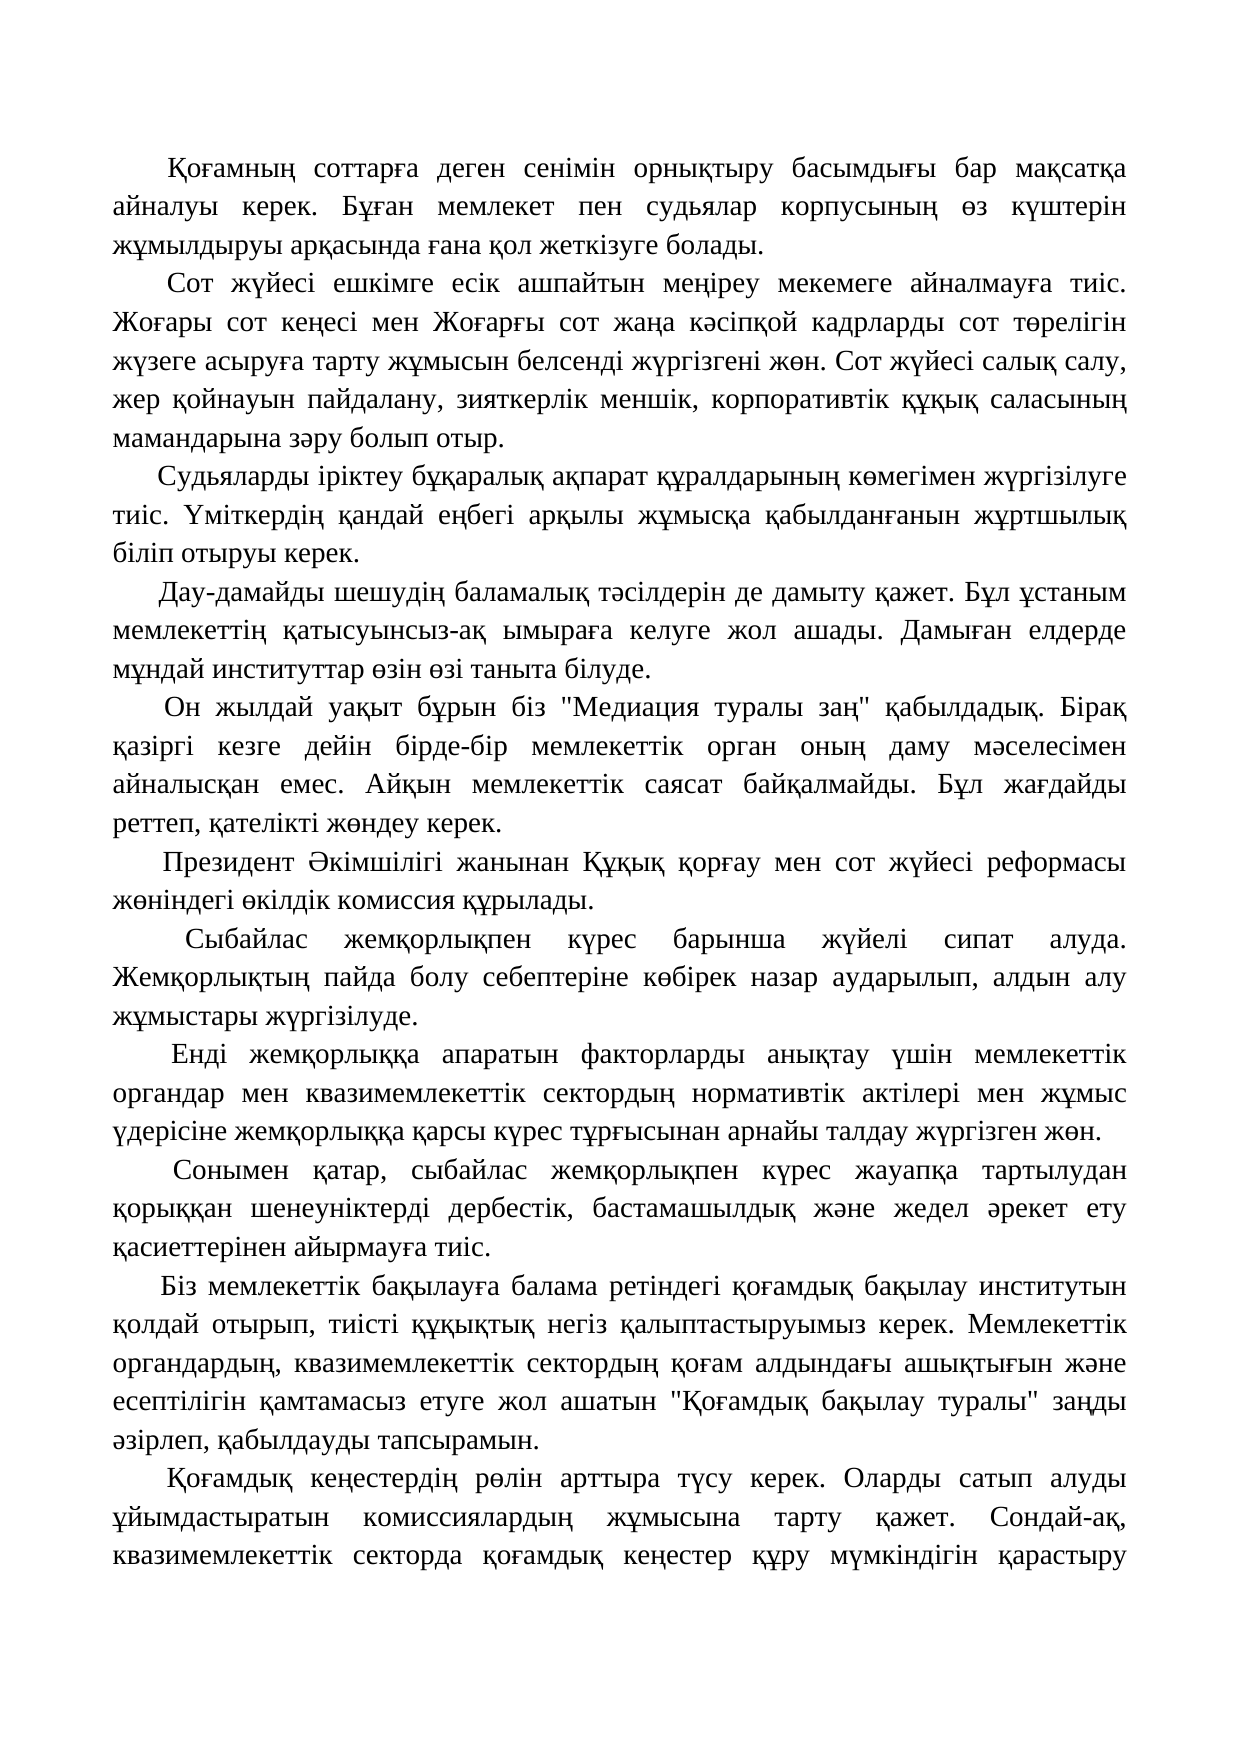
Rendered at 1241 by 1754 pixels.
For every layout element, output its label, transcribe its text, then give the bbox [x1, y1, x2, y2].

text Дау-дамайды шешудің баламалық тəсілдерін де дамыту қажет. Бұл ұстаным мемлекеттің қатысуынсыз-ақ ымыраға келуге жол ашады. Дамыған елдерде мұндай институттар өзін өзі таныта білуде. [112, 574, 1128, 684]
text Президент Əкімшілігі жанынан Құқық қорғау мен сот жүйесі реформасы жөніндегі өкілдік комиссия құрылады. [112, 844, 1128, 916]
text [112, 1460, 1128, 1571]
text Енді жемқорлыққа апаратын факторларды анықтау үшін мемлекеттік органдар мен квазимемлекеттік сектордың нормативтік актілері мен жұмыс үдерісіне жемқорлыққа қарсы күрес тұрғысынан арнайы талдау жүргізген жөн. [112, 1036, 1128, 1147]
text Біз мемлекеттік бақылауға балама ретіндегі қоғамдық бақылау институтын қолдай отырып, тиісті құқықтық негіз қалыптастыруымыз керек. Мемлекеттік органдардың, квазимемлекеттік сектордың қоғам алдындағы ашықтығын және есептілігін қамтамасыз етуге жол ашатын "Қоғамдық бақылау туралы" заңды әзірлеп, қабылдауды тапсырамын. [112, 1268, 1128, 1455]
text Сыбайлас жемқорлықпен күрес барынша жүйелі сипат алуда. Жемқорлықтың пайда болу себептеріне көбірек назар аударылып, алдын алу жұмыстары жүргізілуде. [112, 921, 1128, 1031]
text Қоғамның соттарға деген сенімін орнықтыру басымдығы бар мақсатқа айналуы керек. Бұған мемлекет пен судьялар корпусының өз күштерін жұмылдыруы арқасында ғана қол жеткізуге болады. [112, 150, 1128, 261]
text Сот жүйесі ешкімге есік ашпайтын меңіреу мекемеге айналмауға тиіс. Жоғары сот кеңесі мен Жоғарғы сот жаңа кəсіпқой кадрларды сот төрелігін жүзеге асыруға тарту жұмысын белсенді жүргізгені жөн. Сот жүйесі салық салу, жер қойнауын пайдалану, зияткерлік меншік, корпоративтік құқық саласының мамандарына зəру болып отыр. [112, 266, 1128, 453]
text Сонымен қатар, сыбайлас жемқорлықпен күрес жауапқа тартылудан қорыққан шенеуніктерді дербестік, бастамашылдық және жедел әрекет ету қасиеттерінен айырмауға тиіс. [112, 1152, 1128, 1263]
text Он жылдай уақыт бұрын біз "Медиация туралы заң" қабылдадық. Бірақ қазіргі кезге дейін бірде-бір мемлекеттік орган оның даму мəселесімен айналысқан емес. Айқын мемлекеттік саясат байқалмайды. Бұл жағдайды реттеп, қателікті жөндеу керек. [112, 689, 1128, 839]
text Судьяларды іріктеу бұқаралық ақпарат құралдарының көмегімен жүргізілуге тиіс. Үміткердің қандай еңбегі арқылы жұмысқа қабылданғанын жұртшылық біліп отыруы керек. [112, 458, 1128, 569]
